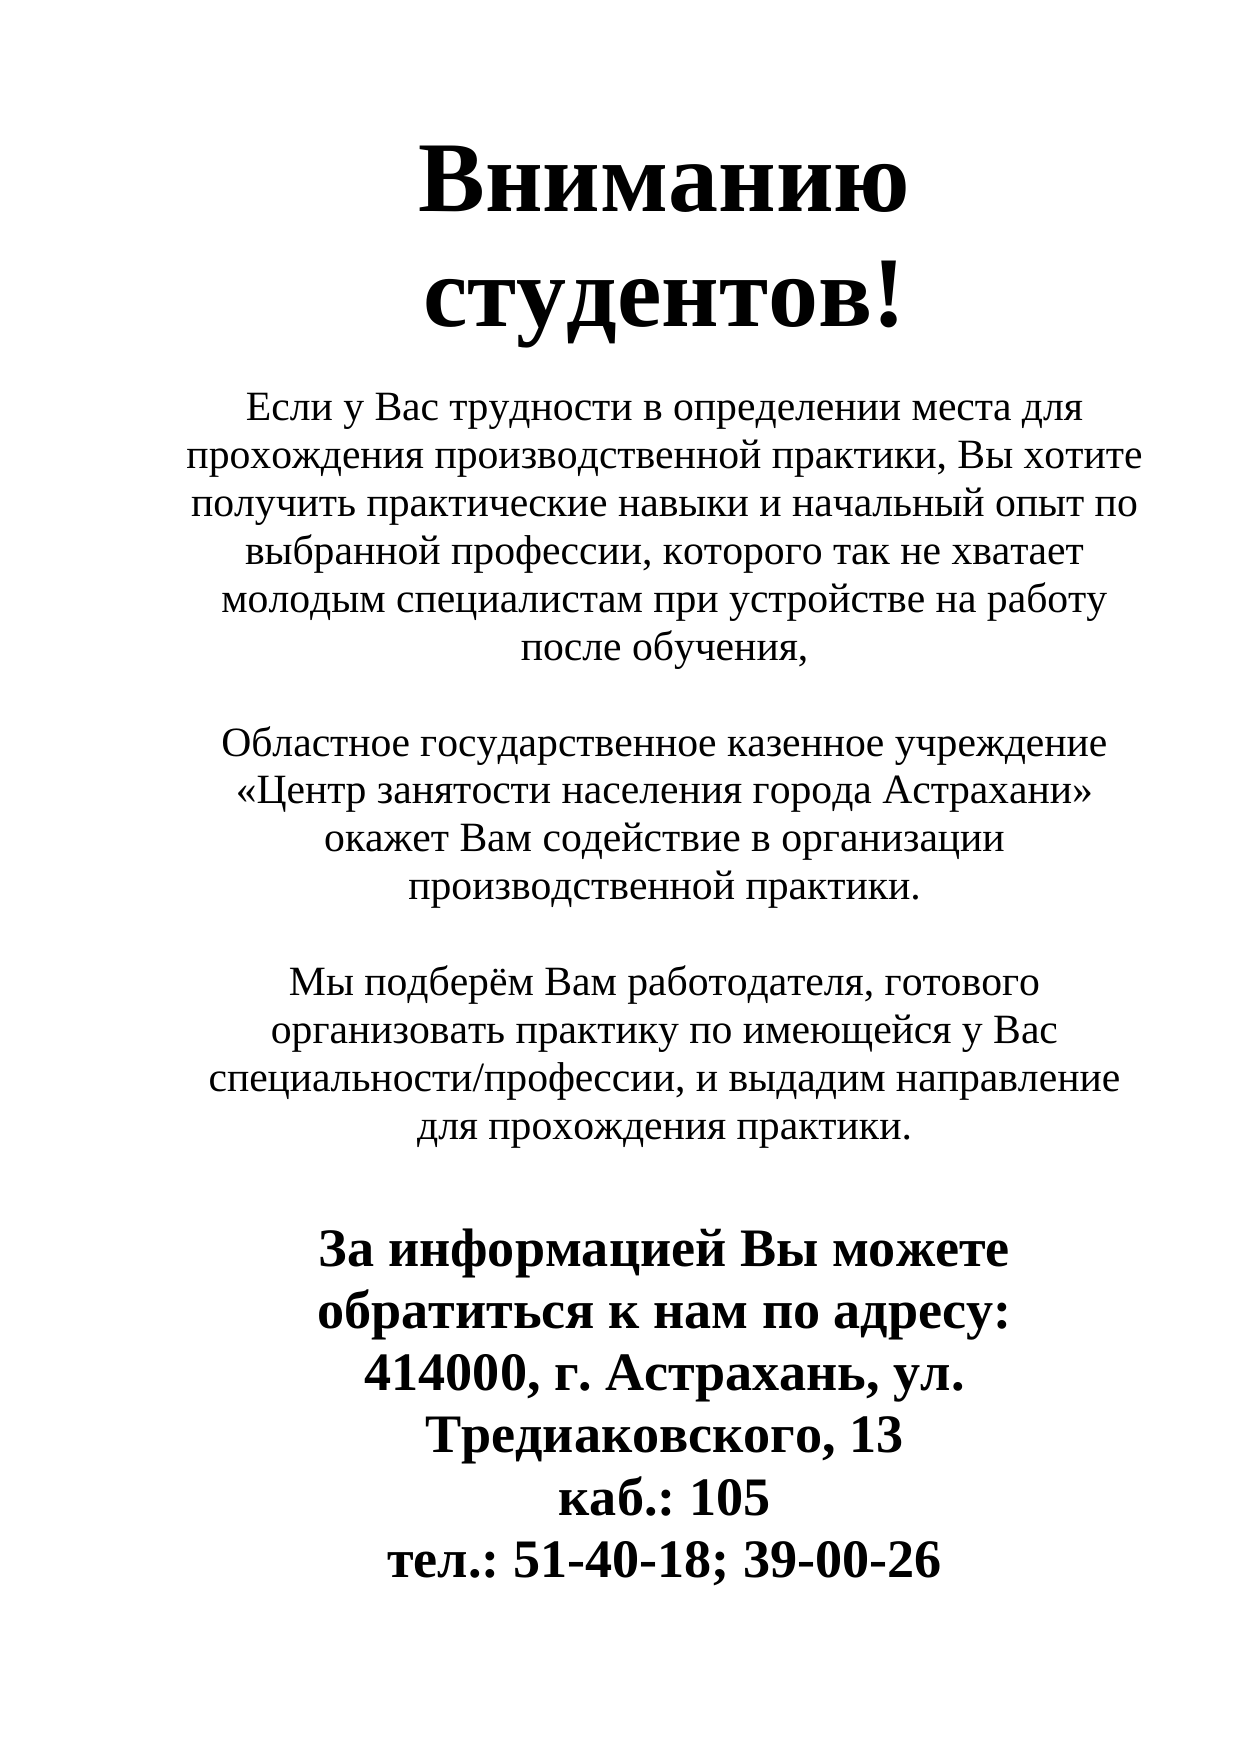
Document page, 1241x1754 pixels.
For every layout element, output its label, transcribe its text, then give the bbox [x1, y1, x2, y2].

text «Центр занятости населения города Астрахани» [177, 765, 1152, 813]
text За информацией Вы можете обратиться к нам по адресу: [177, 1215, 1152, 1340]
text Вниманию студентов! [177, 118, 1152, 348]
text 414000, г. Астрахань, ул. Тредиаковского, 13 [177, 1340, 1152, 1464]
text окажет Вам содействие в организации производственной практики. [177, 813, 1152, 957]
text Областное государственное казенное учреждение [177, 717, 1152, 765]
text Если у Вас трудности в определении места для прохождения производственной практики, Вы хотите получить практические навыки и начальный опыт по выбранной профессии, которого так не хватает молодым специалистам при устройстве на работу после обучения, [177, 382, 1152, 669]
text тел.: 51-40-18; 39-00-26 [177, 1527, 1152, 1589]
text каб.: 105 [177, 1464, 1152, 1527]
text Мы подберём Вам работодателя, готового организовать практику по имеющейся у Вас специальности/профессии, и выдадим направление для прохождения практики. [177, 957, 1152, 1148]
